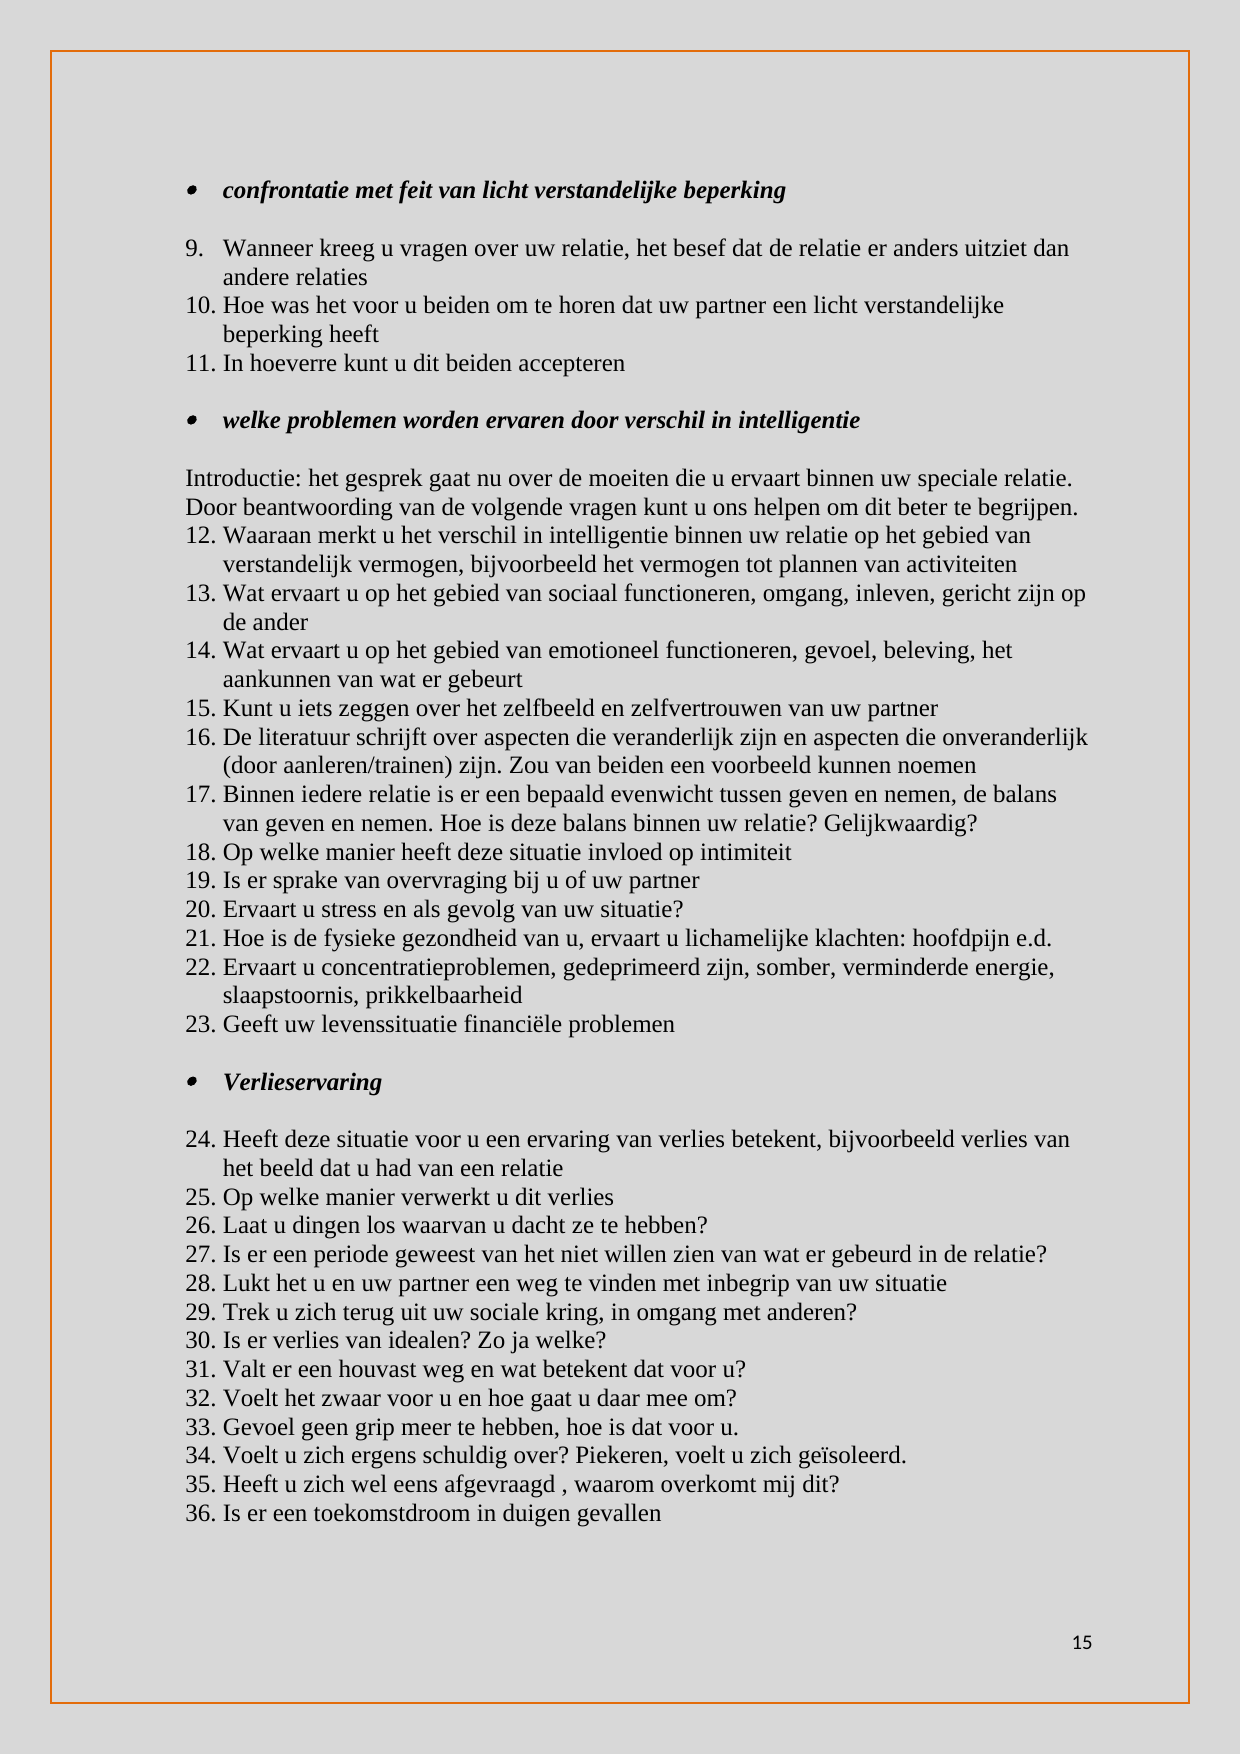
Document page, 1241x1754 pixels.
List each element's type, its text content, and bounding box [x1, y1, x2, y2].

list Ervaart u stress en als gevolg van uw situatie? [185, 894, 1092, 923]
list Wat ervaart u op het gebied van sociaal functioneren, omgang, inleven, gericht zijn op de ander [185, 578, 1092, 635]
list Heeft deze situatie voor u een ervaring van verlies betekent, bijvoorbeeld verlies van het beeld dat u had van een relatie [185, 1124, 1092, 1182]
list In hoeverre kunt u dit beiden accepteren [185, 348, 1092, 377]
list Ervaart u concentratieproblemen, gedeprimeerd zijn, somber, verminderde energie, slaapstoornis, prikkelbaarheid [185, 952, 1092, 1009]
list Is er een periode geweest van het niet willen zien van wat er gebeurd in de relatie? [185, 1239, 1092, 1268]
list Laat u dingen los waarvan u dacht ze te hebben? [185, 1210, 1092, 1239]
list Wanneer kreeg u vragen over uw relatie, het besef dat de relatie er anders uitziet dan andere relaties [185, 233, 1092, 290]
list Wat ervaart u op het gebied van emotioneel functioneren, gevoel, beleving, het aankunnen van wat er gebeurt [185, 635, 1092, 693]
list Is er verlies van idealen? Zo ja welke? [185, 1325, 1092, 1354]
list Valt er een houvast weg en wat betekent dat voor u? [185, 1354, 1092, 1383]
list Heeft u zich wel eens afgevraagd , waarom overkomt mij dit? [185, 1469, 1092, 1498]
list Op welke manier heeft deze situatie invloed op intimiteit [185, 837, 1092, 865]
list Gevoel geen grip meer te hebben, hoe is dat voor u. [185, 1412, 1092, 1440]
list confrontatie met feit van licht verstandelijke beperking [185, 175, 1092, 204]
list Is er sprake van overvraging bij u of uw partner [185, 865, 1092, 894]
list Verlieservaring [185, 1067, 1092, 1095]
list Trek u zich terug uit uw sociale kring, in omgang met anderen? [185, 1297, 1092, 1325]
list Is er een toekomstdroom in duigen gevallen [185, 1498, 1092, 1527]
list Voelt u zich ergens schuldig over? Piekeren, voelt u zich geïsoleerd. [185, 1440, 1092, 1469]
list De literatuur schrijft over aspecten die veranderlijk zijn en aspecten die onveranderlijk (door aanleren/trainen) zijn. Zou van beiden een voorbeeld kunnen noemen [185, 722, 1092, 779]
list Binnen iedere relatie is er een bepaald evenwicht tussen geven en nemen, de balans van geven en nemen. Hoe is deze balans binnen uw relatie? Gelijkwaardig? [185, 779, 1092, 837]
list welke problemen worden ervaren door verschil in intelligentie [185, 405, 1092, 434]
list Lukt het u en uw partner een weg te vinden met inbegrip van uw situatie [185, 1268, 1092, 1297]
list Hoe is de fysieke gezondheid van u, ervaart u lichamelijke klachten: hoofdpijn e.d. [185, 923, 1092, 952]
list Hoe was het voor u beiden om te horen dat uw partner een licht verstandelijke beperking heeft [185, 290, 1092, 348]
list Waaraan merkt u het verschil in intelligentie binnen uw relatie op het gebied van verstandelijk vermogen, bijvoorbeeld het vermogen tot plannen van activiteiten [185, 520, 1092, 578]
text Introductie: het gesprek gaat nu over de moeiten die u ervaart binnen uw speciale relatie. Door beantwoording van de volgende vragen kunt u ons helpen om dit beter te begrijpen. [185, 463, 1092, 520]
list Kunt u iets zeggen over het zelfbeeld en zelfvertrouwen van uw partner [185, 693, 1092, 722]
list Voelt het zwaar voor u en hoe gaat u daar mee om? [185, 1383, 1092, 1412]
list Op welke manier verwerkt u dit verlies [185, 1182, 1092, 1210]
list Geeft uw levenssituatie financiële problemen [185, 1009, 1092, 1038]
